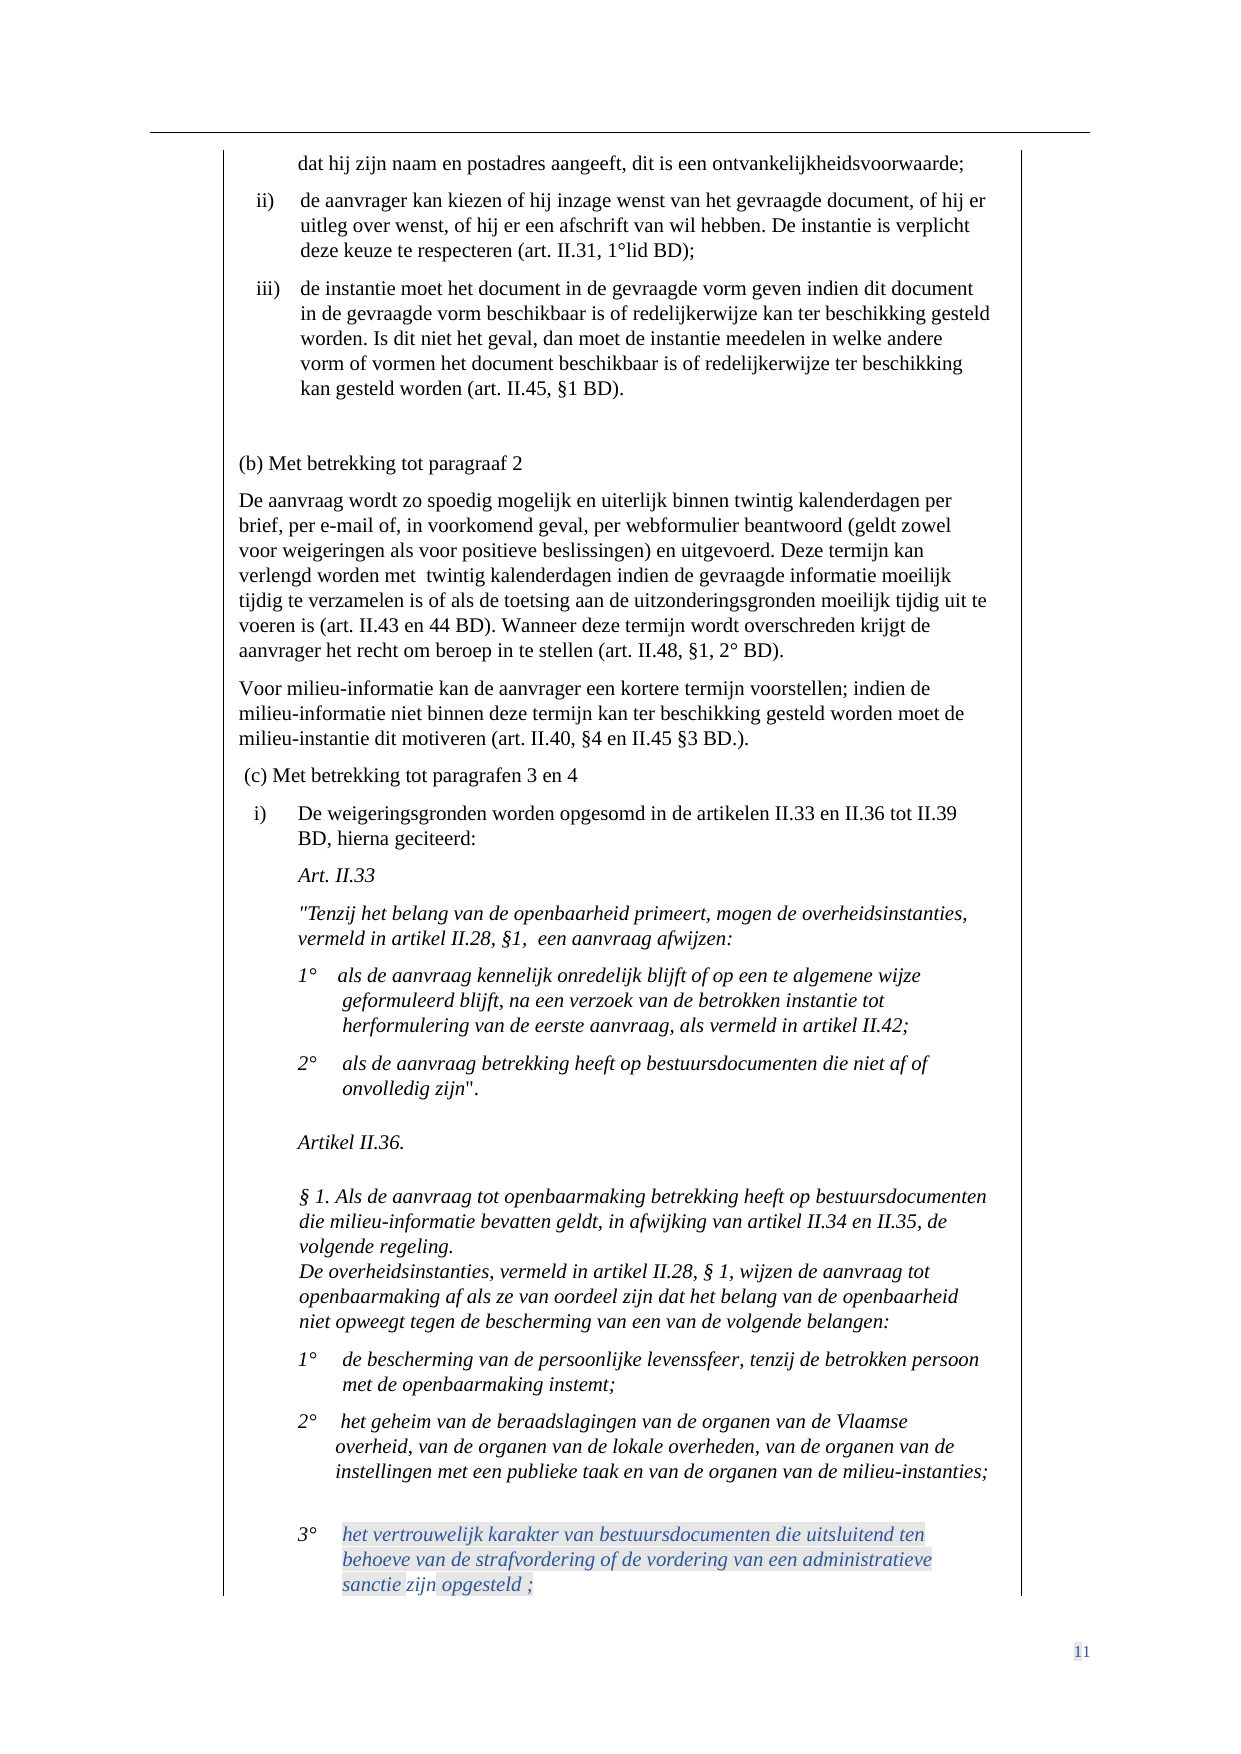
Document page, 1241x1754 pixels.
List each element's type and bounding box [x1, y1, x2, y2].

table_cell [224, 150, 1021, 1596]
